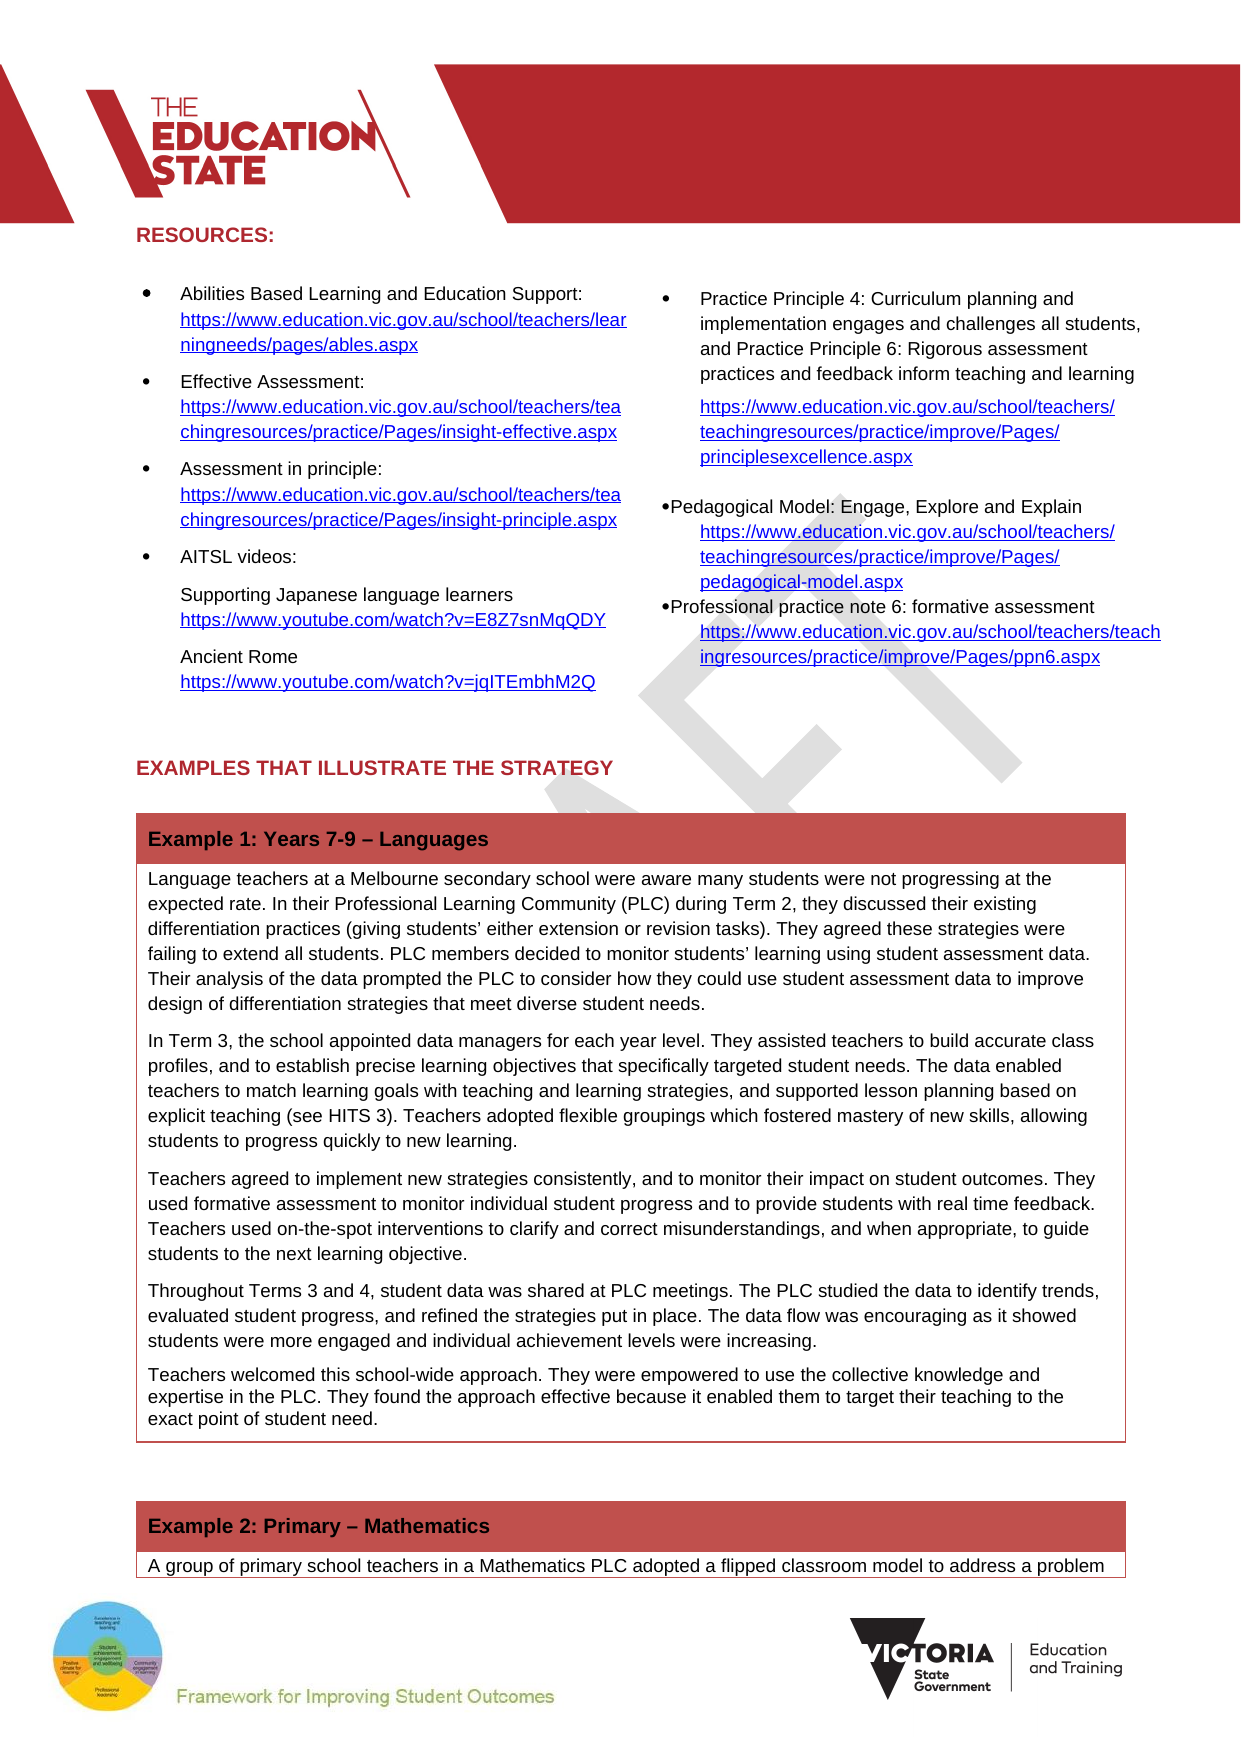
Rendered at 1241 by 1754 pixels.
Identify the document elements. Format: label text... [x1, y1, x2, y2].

list Abilities Based Learning and Education Support: https://www.education.vic.gov.au/school/teachers/learningneeds/pages/ables.aspx [143, 280, 629, 355]
list Effective Assessment: https://www.education.vic.gov.au/school/teachers/teachingresources/practice/Pages/insight-effective.aspx [143, 367, 629, 442]
list Pedagogical Model: Engage, Explore and Explain [662, 492, 1163, 517]
table_header Example 1: Years 7-9 – Languages [137, 814, 1125, 863]
list https://www.education.vic.gov.au/school/teachers/teachingresources/practice/improve/Pages/pedagogical-model.aspx [700, 517, 1128, 592]
list Practice Principle 4: Curriculum planning and implementation engages and challenges all students, and Practice Principle 6: Rigorous assessment practices and feedback inform teaching and learning [663, 284, 1163, 384]
list Professional practice note 6: formative assessment https://www.education.vic.gov.au/school/teachers/teachingresources/practice/improve/Pages/ppn6.aspx [662, 592, 1163, 667]
text Resources: [136, 222, 629, 247]
picture [837, 1618, 1161, 1737]
list AITSL videos: [143, 542, 629, 567]
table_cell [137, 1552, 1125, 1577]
text https://www.youtube.com/watch?v=jqITEmbhM2Q [180, 667, 629, 692]
text Ancient Rome [180, 642, 629, 667]
text Examples tHAT illustrate the Strategy [136, 755, 1163, 780]
text Supporting Japanese language learners https://www.youtube.com/watch?v=E8Z7snMqQDY [180, 580, 629, 630]
table_cell Language teachers at a Melbourne secondary school were aware many students were not progressing at the expected rate. In their Professional Learning Community (PLC) during Term 2, they discussed their existing differentiation practices (giving students’ either extension or revision tasks). They agreed these strategies were failing to extend all students. PLC members decided to monitor students’ learning using student assessment data. Their analysis of the data prompted the PLC to consider how they could use student assessment data to improve design of differentiation strategies that meet diverse student needs. In Term 3, the school appointed data managers for each year level. They assisted teachers to build accurate class profiles, and to establish precise learning objectives that specifically targeted student needs. The data enabled teachers to match learning goals with teaching and learning strategies, and supported lesson planning based on explicit teaching (see HITS 3). Teachers adopted flexible groupings which fostered mastery of new skills, allowing students to progress quickly to new learning. Teachers agreed to implement new strategies consistently, and to monitor their impact on student outcomes. They used formative assessment to monitor individual student progress and to provide students with real time feedback. Teachers used on-the-spot interventions to clarify and correct misunderstandings, and when appropriate, to guide students to the next learning objective. Throughout Terms 3 and 4, student data was shared at PLC meetings. The PLC studied the data to identify trends, evaluated student progress, and refined the strategies put in place. The data flow was encouraging as it showed students were more engaged and individual achievement levels were increasing. Teachers welcomed this school-wide approach. They were empowered to use the collective knowledge and expertise in the PLC. They found the approach effective because it enabled them to target their teaching to the exact point of student need. [137, 864, 1125, 1441]
table_header Example 2: Primary – Mathematics [137, 1502, 1125, 1551]
picture [48, 1593, 569, 1724]
list Assessment in principle: https://www.education.vic.gov.au/school/teachers/teachingresources/practice/Pages/insight-principle.aspx [143, 455, 629, 530]
list https://www.education.vic.gov.au/school/teachers/teachingresources/practice/improve/Pages/principlesexcellence.aspx [700, 392, 1128, 467]
picture [0, 0, 1241, 331]
